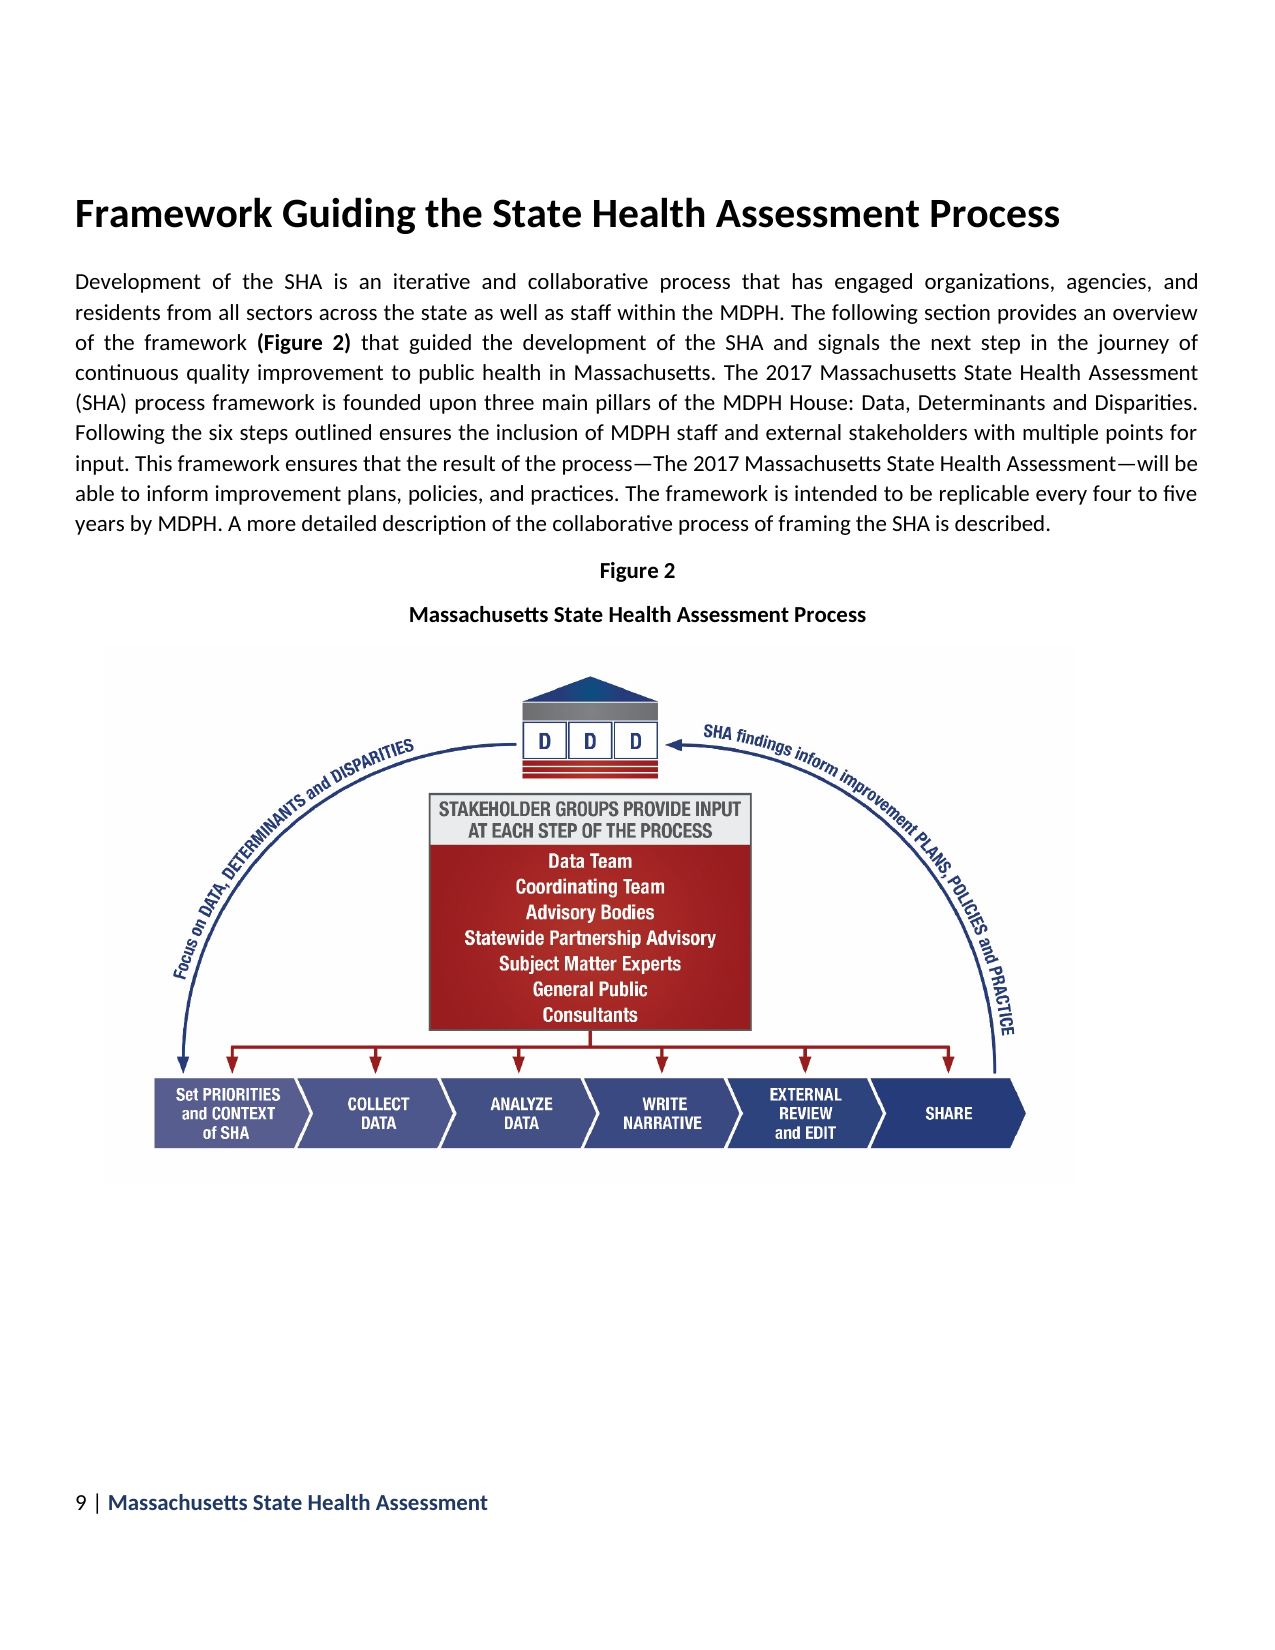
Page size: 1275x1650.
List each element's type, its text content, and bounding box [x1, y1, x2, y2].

text Development of the SHA is an iterative and collaborative process that has engaged organizations, agencies, and residents from all sectors across the state as well as staff within the MDPH. The following section provides an overview of the framework (Figure 2) that guided the development of the SHA and signals the next step in the journey of continuous quality improvement to public health in Massachusetts. The 2017 Massachusetts State Health Assessment (SHA) process framework is founded upon three main pillars of the MDPH House: Data, Determinants and Disparities. Following the six steps outlined ensures the inclusion of MDPH staff and external stakeholders with multiple points for input. This framework ensures that the result of the process—The 2017 Massachusetts State Health Assessment—will be able to inform improvement plans, policies, and practices. The framework is intended to be replicable every four to five years by MDPH. A more detailed description of the collaborative process of framing the SHA is described. [75, 267, 1200, 537]
subtitle Framework Guiding the State Health Assessment Process [75, 187, 1200, 238]
text Massachusetts State Health Assessment Process [75, 601, 1200, 629]
text Figure 2 [75, 556, 1200, 584]
picture [103, 645, 1077, 1183]
